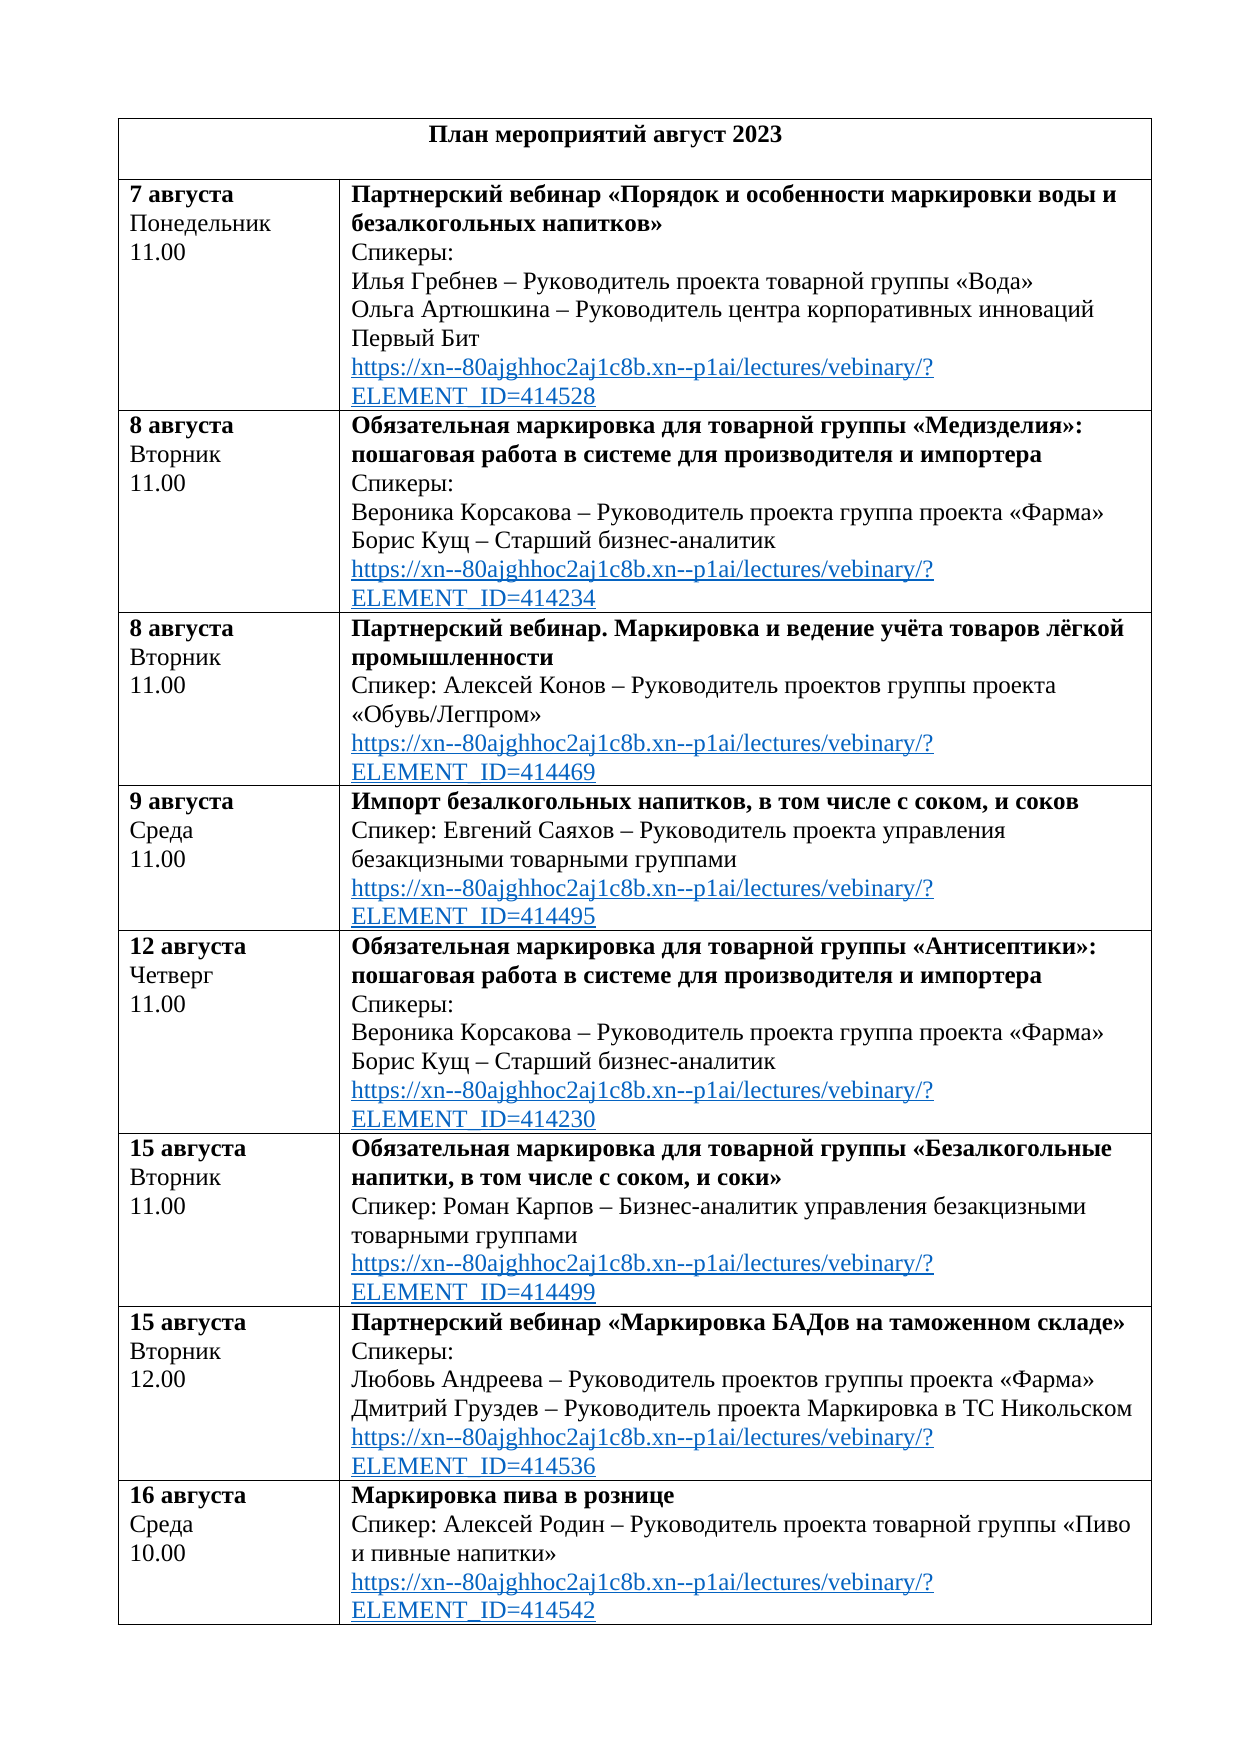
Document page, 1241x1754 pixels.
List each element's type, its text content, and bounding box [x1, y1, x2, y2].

table_cell 12 августа Четверг 11.00 [119, 931, 339, 1132]
table_cell 15 августа Вторник 12.00 [119, 1307, 339, 1479]
table_cell 8 августа Вторник 11.00 [119, 411, 339, 612]
table_cell Маркировка пива в рознице Спикер: Алексей Родин – Руководитель проекта товарной группы «Пиво и пивные напитки» https://xn--80ajghhoc2aj1c8b.xn--p1ai/lectures/vebinary/?ELEMENT_ID=414542 [340, 1481, 1151, 1624]
table_cell Обязательная маркировка для товарной группы «Медизделия»: пошаговая работа в системе для производителя и импортера Спикеры: Вероника Корсакова – Руководитель проекта группа проекта «Фарма» Борис Кущ – Старший бизнес-аналитик https://xn--80ajghhoc2aj1c8b.xn--p1ai/lectures/vebinary/?ELEMENT_ID=414234 [340, 411, 1151, 612]
table_cell 7 августа Понедельник 11.00 [119, 180, 339, 409]
table_cell Партнерский вебинар. Маркировка и ведение учёта товаров лёгкой промышленности Спикер: Алексей Конов – Руководитель проектов группы проекта «Обувь/Легпром» https://xn--80ajghhoc2aj1c8b.xn--p1ai/lectures/vebinary/?ELEMENT_ID=414469 [340, 613, 1151, 785]
table_cell Импорт безалкогольных напитков, в том числе с соком, и соков Спикер: Евгений Саяхов – Руководитель проекта управления безакцизными товарными группами https://xn--80ajghhoc2aj1c8b.xn--p1ai/lectures/vebinary/?ELEMENT_ID=414495 [340, 786, 1151, 930]
table_cell Обязательная маркировка для товарной группы «Безалкогольные напитки, в том числе с соком, и соки» Спикер: Роман Карпов – Бизнес-аналитик управления безакцизными товарными группами https://xn--80ajghhoc2aj1c8b.xn--p1ai/lectures/vebinary/?ELEMENT_ID=414499 [340, 1134, 1151, 1306]
table_cell 16 августа Среда 10.00 [119, 1481, 339, 1624]
table_header План мероприятий август 2023 [119, 119, 1151, 178]
table_cell 8 августа Вторник 11.00 [119, 613, 339, 785]
table_cell 9 августа Среда 11.00 [119, 786, 339, 930]
table_cell 15 августа Вторник 11.00 [119, 1134, 339, 1306]
table_cell Партнерский вебинар «Маркировка БАДов на таможенном складе» Спикеры: Любовь Андреева – Руководитель проектов группы проекта «Фарма» Дмитрий Груздев – Руководитель проекта Маркировка в ТС Никольском https://xn--80ajghhoc2aj1c8b.xn--p1ai/lectures/vebinary/?ELEMENT_ID=414536 [340, 1307, 1151, 1479]
table_cell Партнерский вебинар «Порядок и особенности маркировки воды и безалкогольных напитков» Спикеры: Илья Гребнев – Руководитель проекта товарной группы «Вода» Ольга Артюшкина – Руководитель центра корпоративных инноваций Первый Бит https://xn--80ajghhoc2aj1c8b.xn--p1ai/lectures/vebinary/?ELEMENT_ID=414528 [340, 180, 1151, 409]
table_cell Обязательная маркировка для товарной группы «Антисептики»: пошаговая работа в системе для производителя и импортера Спикеры: Вероника Корсакова – Руководитель проекта группа проекта «Фарма» Борис Кущ – Старший бизнес-аналитик https://xn--80ajghhoc2aj1c8b.xn--p1ai/lectures/vebinary/?ELEMENT_ID=414230 [340, 931, 1151, 1132]
